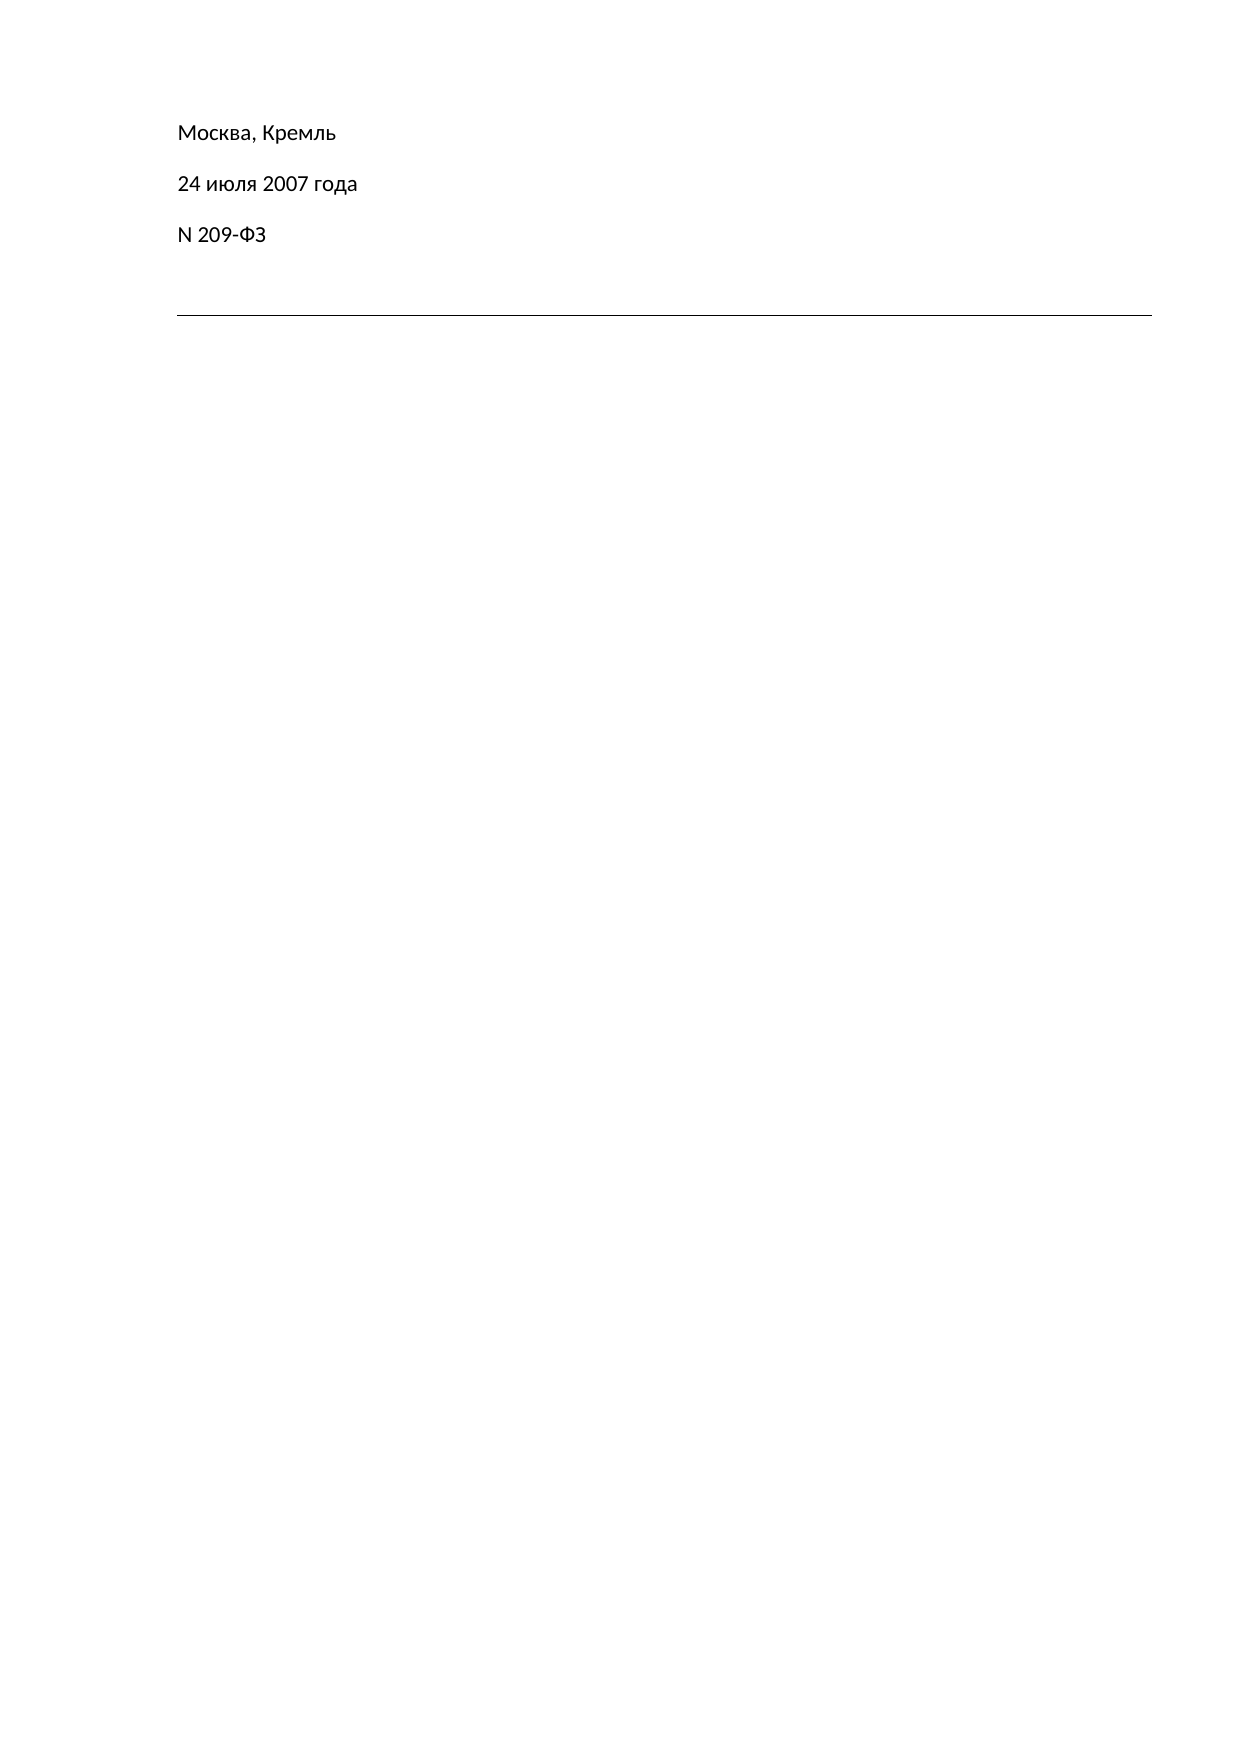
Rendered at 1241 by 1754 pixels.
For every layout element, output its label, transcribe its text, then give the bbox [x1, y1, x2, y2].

text Москва, Кремль [177, 118, 1152, 146]
text 24 июля 2007 года [177, 169, 1152, 197]
text N 209-ФЗ [177, 220, 1152, 248]
